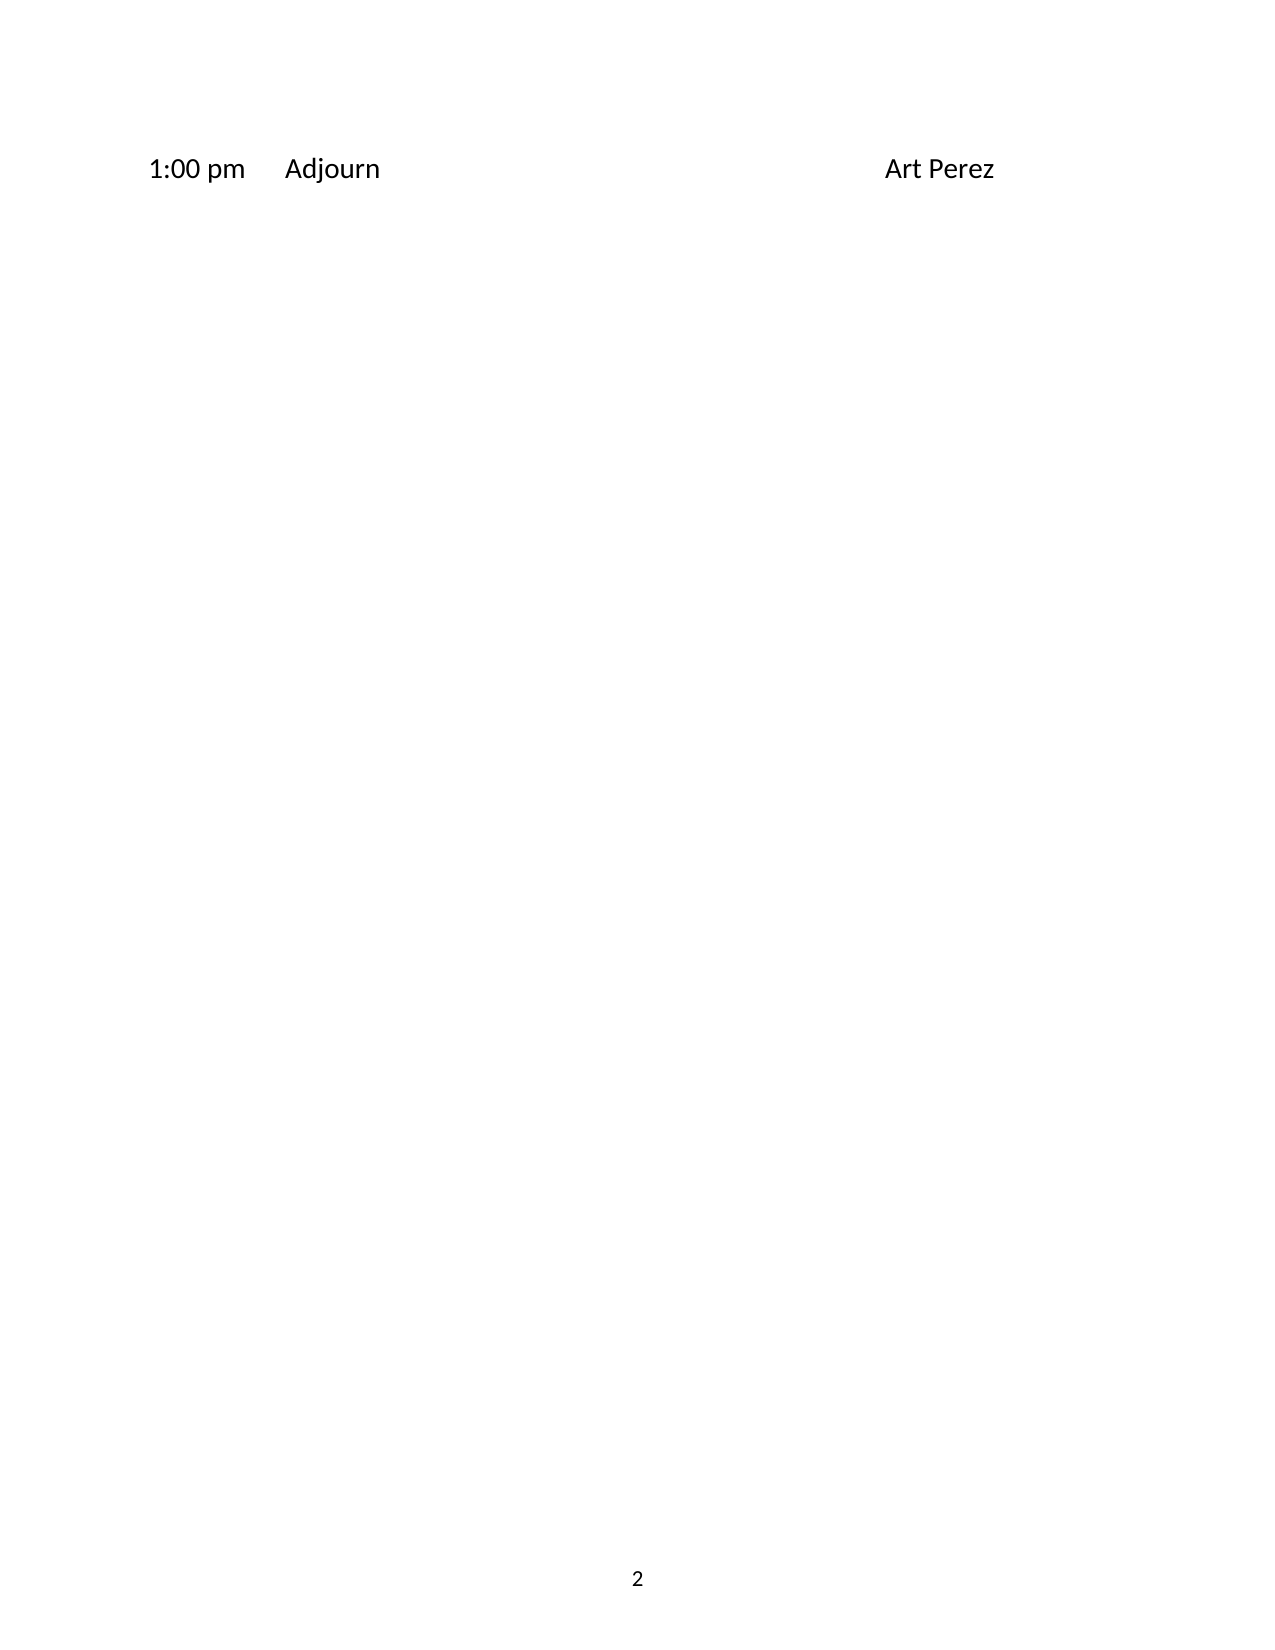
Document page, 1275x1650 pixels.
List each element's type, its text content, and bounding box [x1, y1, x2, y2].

text 1:00 pm Adjourn Art Perez [135, 150, 1140, 186]
